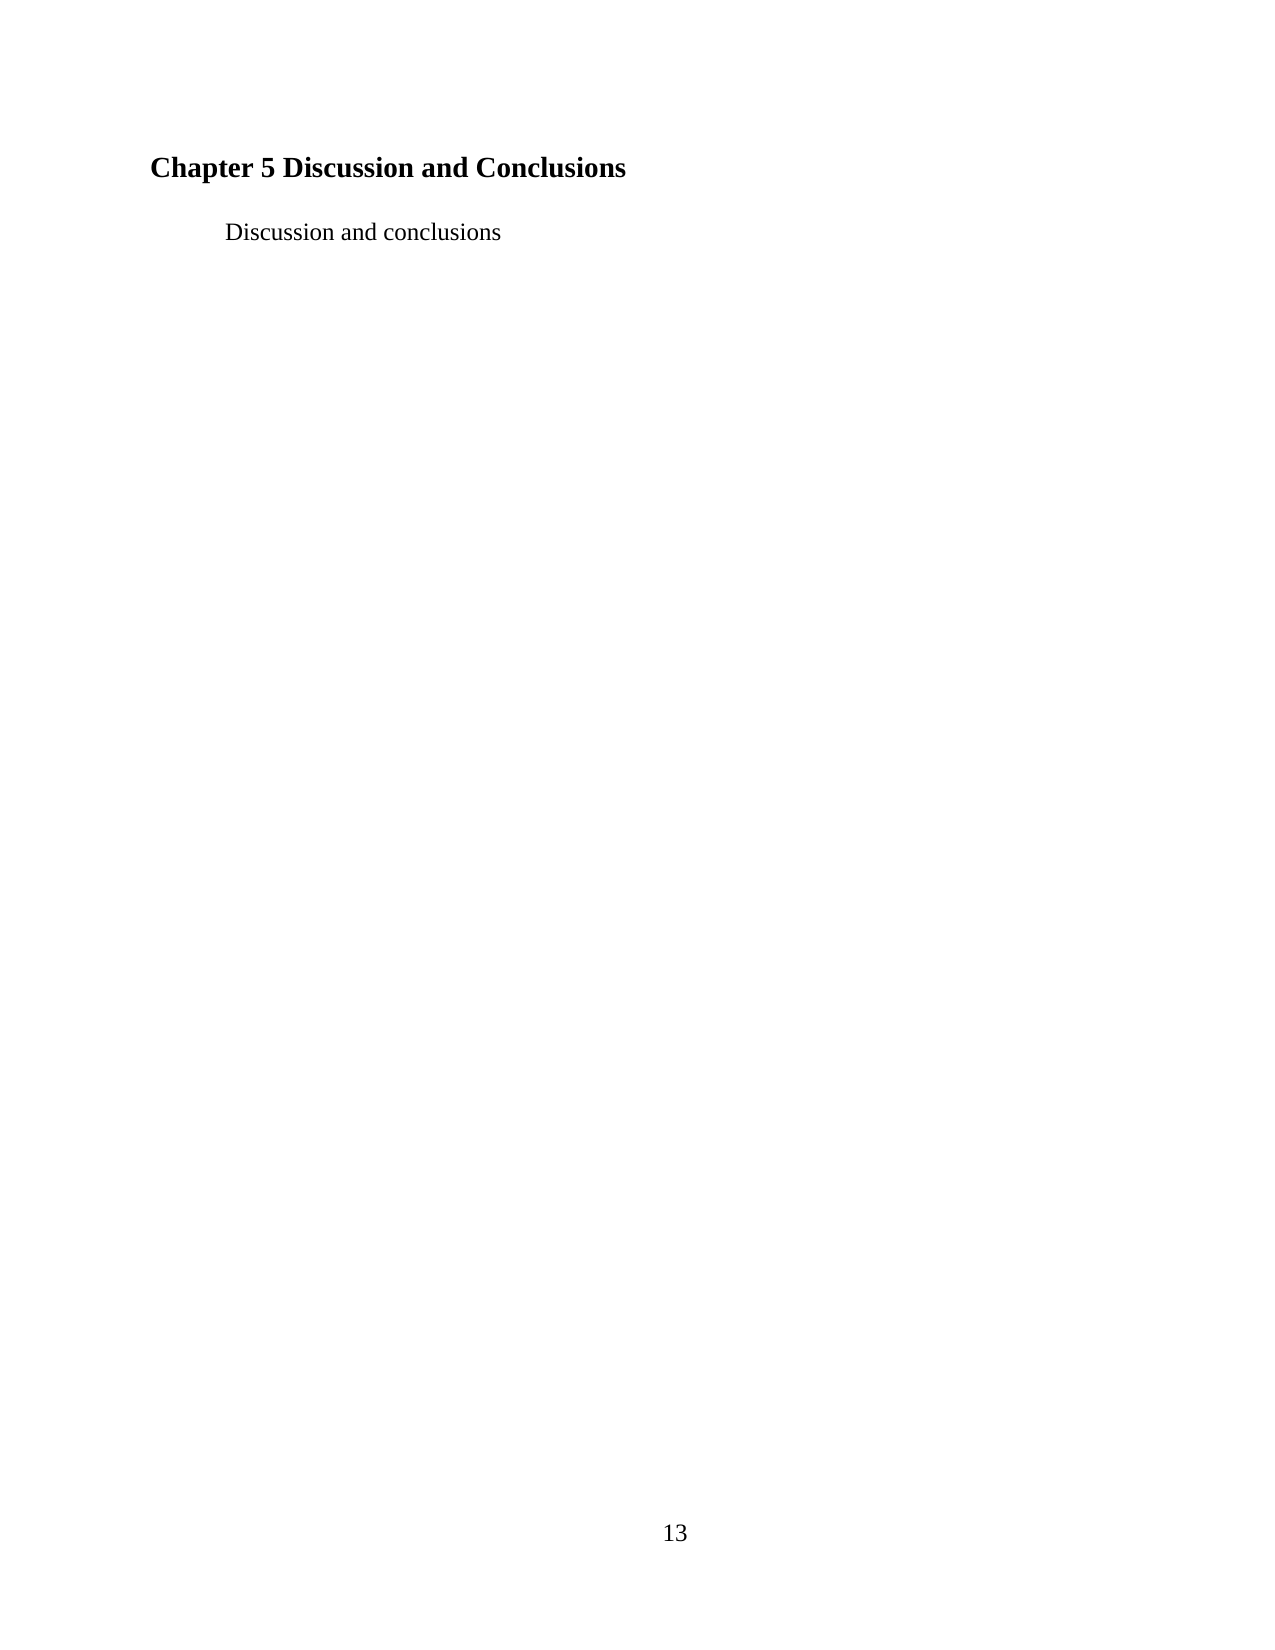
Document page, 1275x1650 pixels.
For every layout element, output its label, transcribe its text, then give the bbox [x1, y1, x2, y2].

text Discussion and conclusions [150, 217, 1125, 246]
subtitle Chapter 5 Discussion and Conclusions [150, 150, 1125, 183]
